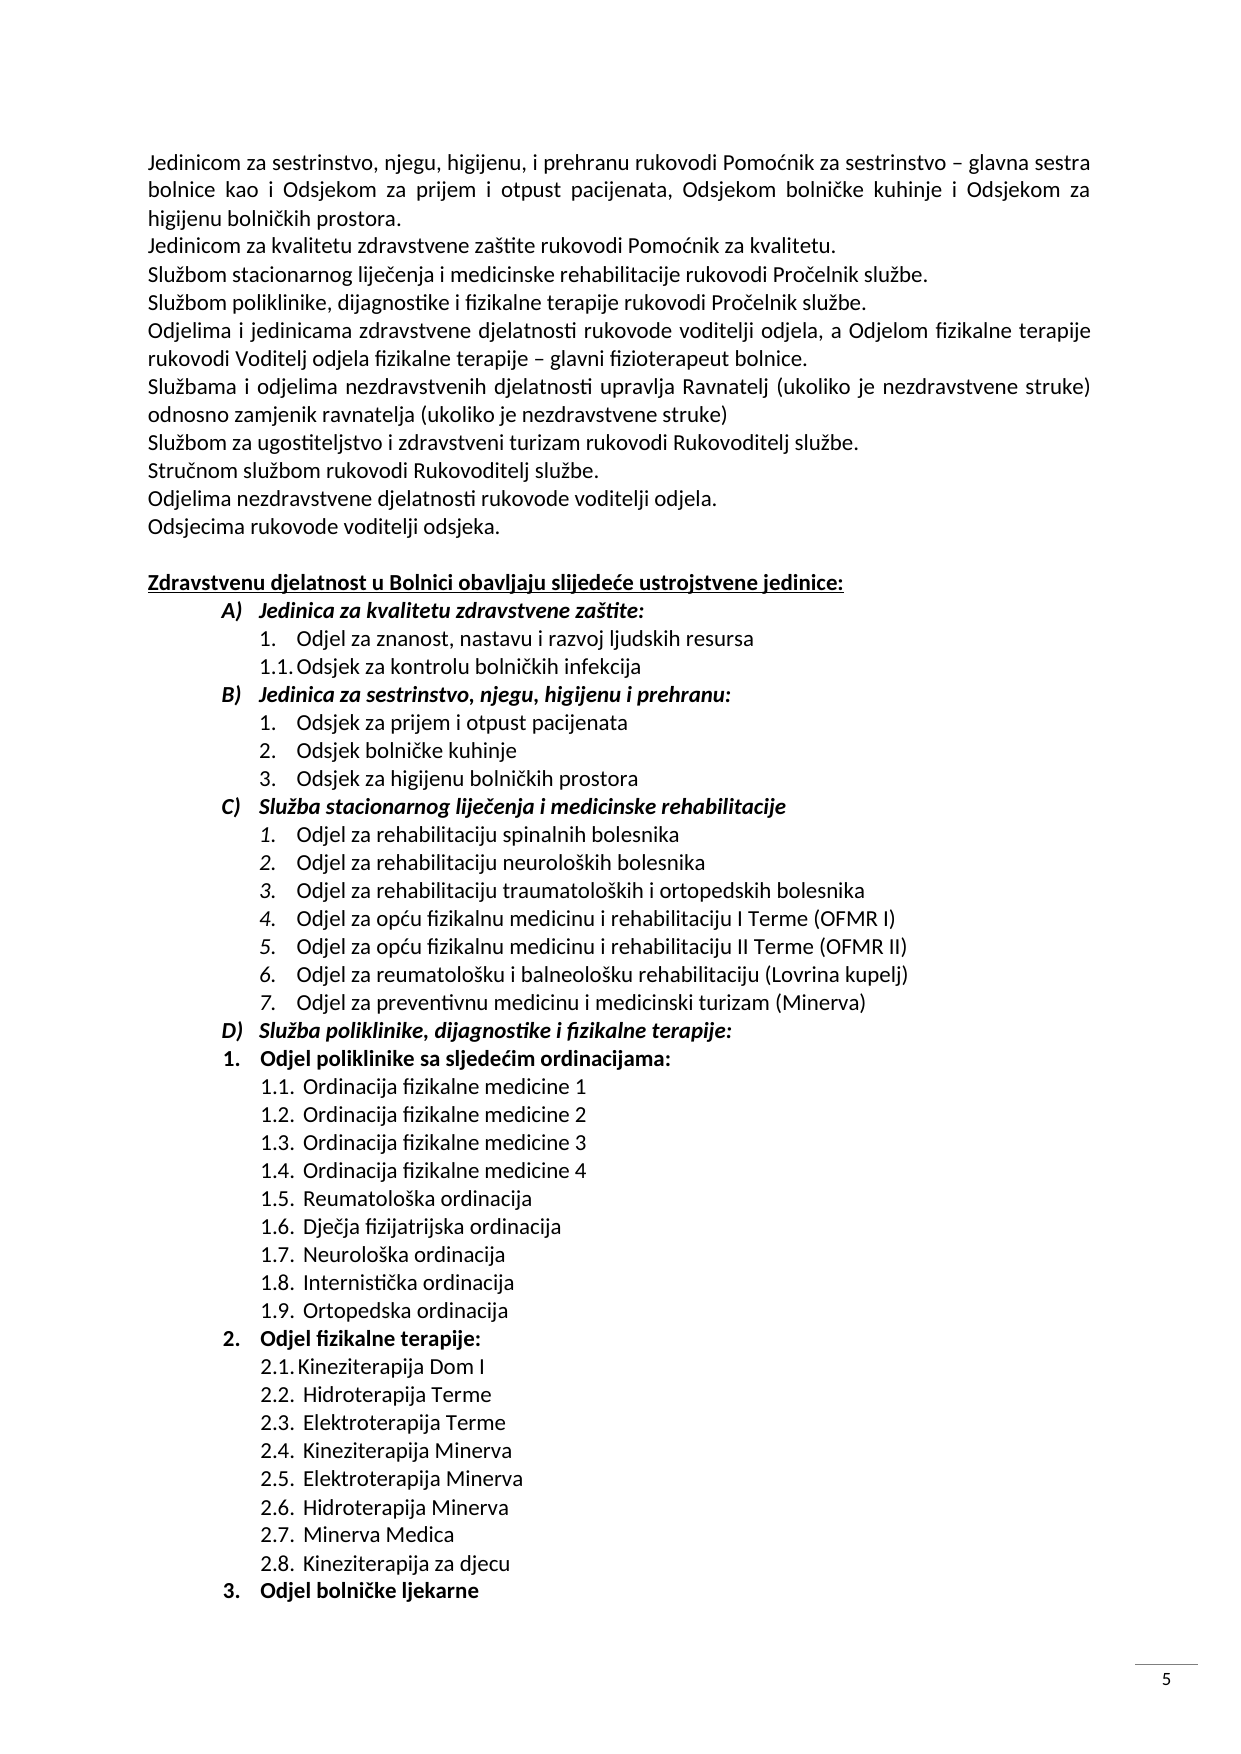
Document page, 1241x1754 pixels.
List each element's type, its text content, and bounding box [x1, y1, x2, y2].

list Hidroterapija Terme [260, 1381, 1093, 1408]
list Odjel poliklinike sa sljedećim ordinacijama: [223, 1044, 1093, 1072]
list Odsjek za higijenu bolničkih prostora [259, 764, 1093, 792]
list Elektroterapija Terme [260, 1408, 1093, 1437]
list Odjel za znanost, nastavu i razvoj ljudskih resursa [259, 624, 1093, 652]
text Zdravstvenu djelatnost u Bolnici obavljaju slijedeće ustrojstvene jedinice: [148, 568, 1093, 596]
list Ordinacija fizikalne medicine 1 [260, 1072, 1093, 1100]
list Jedinica za kvalitetu zdravstvene zaštite: [221, 596, 1093, 624]
text Službom stacionarnog liječenja i medicinske rehabilitacije rukovodi Pročelnik službe. [148, 260, 1093, 288]
list Ordinacija fizikalne medicine 2 [260, 1100, 1093, 1128]
text Stručnom službom rukovodi Rukovoditelj službe. [148, 456, 1093, 484]
list Služba poliklinike, dijagnostike i fizikalne terapije: [221, 1016, 1093, 1044]
list Ordinacija fizikalne medicine 4 [260, 1156, 1093, 1184]
list Odsjek bolničke kuhinje [259, 736, 1093, 764]
list Kineziterapija za djecu [260, 1549, 1093, 1577]
list Internistička ordinacija [260, 1268, 1093, 1296]
list Odjel za rehabilitaciju neuroloških bolesnika [259, 848, 1093, 876]
list Odjel za reumatološku i balneološku rehabilitaciju (Lovrina kupelj) [259, 960, 1093, 988]
list Odjel bolničke ljekarne [223, 1577, 1093, 1605]
list Minerva Medica [260, 1521, 1093, 1549]
list Dječja fizijatrijska ordinacija [260, 1212, 1093, 1240]
list Odjel fizikalne terapije: [223, 1324, 1093, 1352]
list Odjel za preventivnu medicinu i medicinski turizam (Minerva) [259, 988, 1093, 1016]
list Odjel za opću fizikalnu medicinu i rehabilitaciju I Terme (OFMR I) [259, 904, 1093, 932]
text Odjelima nezdravstvene djelatnosti rukovode voditelji odjela. [148, 484, 1093, 512]
list Kineziterapija Dom I [260, 1352, 1093, 1381]
text Službama i odjelima nezdravstvenih djelatnosti upravlja Ravnatelj (ukoliko je nezdravstvene struke) odnosno zamjenik ravnatelja (ukoliko je nezdravstvene struke) [148, 372, 1093, 428]
list Jedinica za sestrinstvo, njegu, higijenu i prehranu: [221, 680, 1093, 708]
list Služba stacionarnog liječenja i medicinske rehabilitacije [221, 792, 1093, 820]
list Elektroterapija Minerva [260, 1464, 1093, 1493]
list Odjel za opću fizikalnu medicinu i rehabilitaciju II Terme (OFMR II) [259, 932, 1093, 960]
list Odsjek za kontrolu bolničkih infekcija [259, 652, 1093, 680]
list Hidroterapija Minerva [260, 1493, 1093, 1521]
list Odjel za rehabilitaciju traumatoloških i ortopedskih bolesnika [259, 876, 1093, 904]
text Službom poliklinike, dijagnostike i fizikalne terapije rukovodi Pročelnik službe. [148, 288, 1093, 316]
list Ortopedska ordinacija [260, 1296, 1093, 1324]
list Kineziterapija Minerva [260, 1437, 1093, 1464]
text Odsjecima rukovode voditelji odsjeka. [148, 512, 1093, 540]
text Jedinicom za sestrinstvo, njegu, higijenu, i prehranu rukovodi Pomoćnik za sestrinstvo – glavna sestra bolnice kao i Odsjekom za prijem i otpust pacijenata, Odsjekom bolničke kuhinje i Odsjekom za higijenu bolničkih prostora. [148, 148, 1093, 232]
list Ordinacija fizikalne medicine 3 [260, 1128, 1093, 1156]
text Odjelima i jedinicama zdravstvene djelatnosti rukovode voditelji odjela, a Odjelom fizikalne terapije rukovodi Voditelj odjela fizikalne terapije – glavni fizioterapeut bolnice. [148, 316, 1093, 372]
list Reumatološka ordinacija [260, 1184, 1093, 1212]
text Jedinicom za kvalitetu zdravstvene zaštite rukovodi Pomoćnik za kvalitetu. [148, 232, 1093, 260]
list Odjel za rehabilitaciju spinalnih bolesnika [259, 820, 1093, 848]
list Odsjek za prijem i otpust pacijenata [259, 708, 1093, 736]
list Neurološka ordinacija [260, 1240, 1093, 1268]
text Službom za ugostiteljstvo i zdravstveni turizam rukovodi Rukovoditelj službe. [148, 428, 1093, 456]
